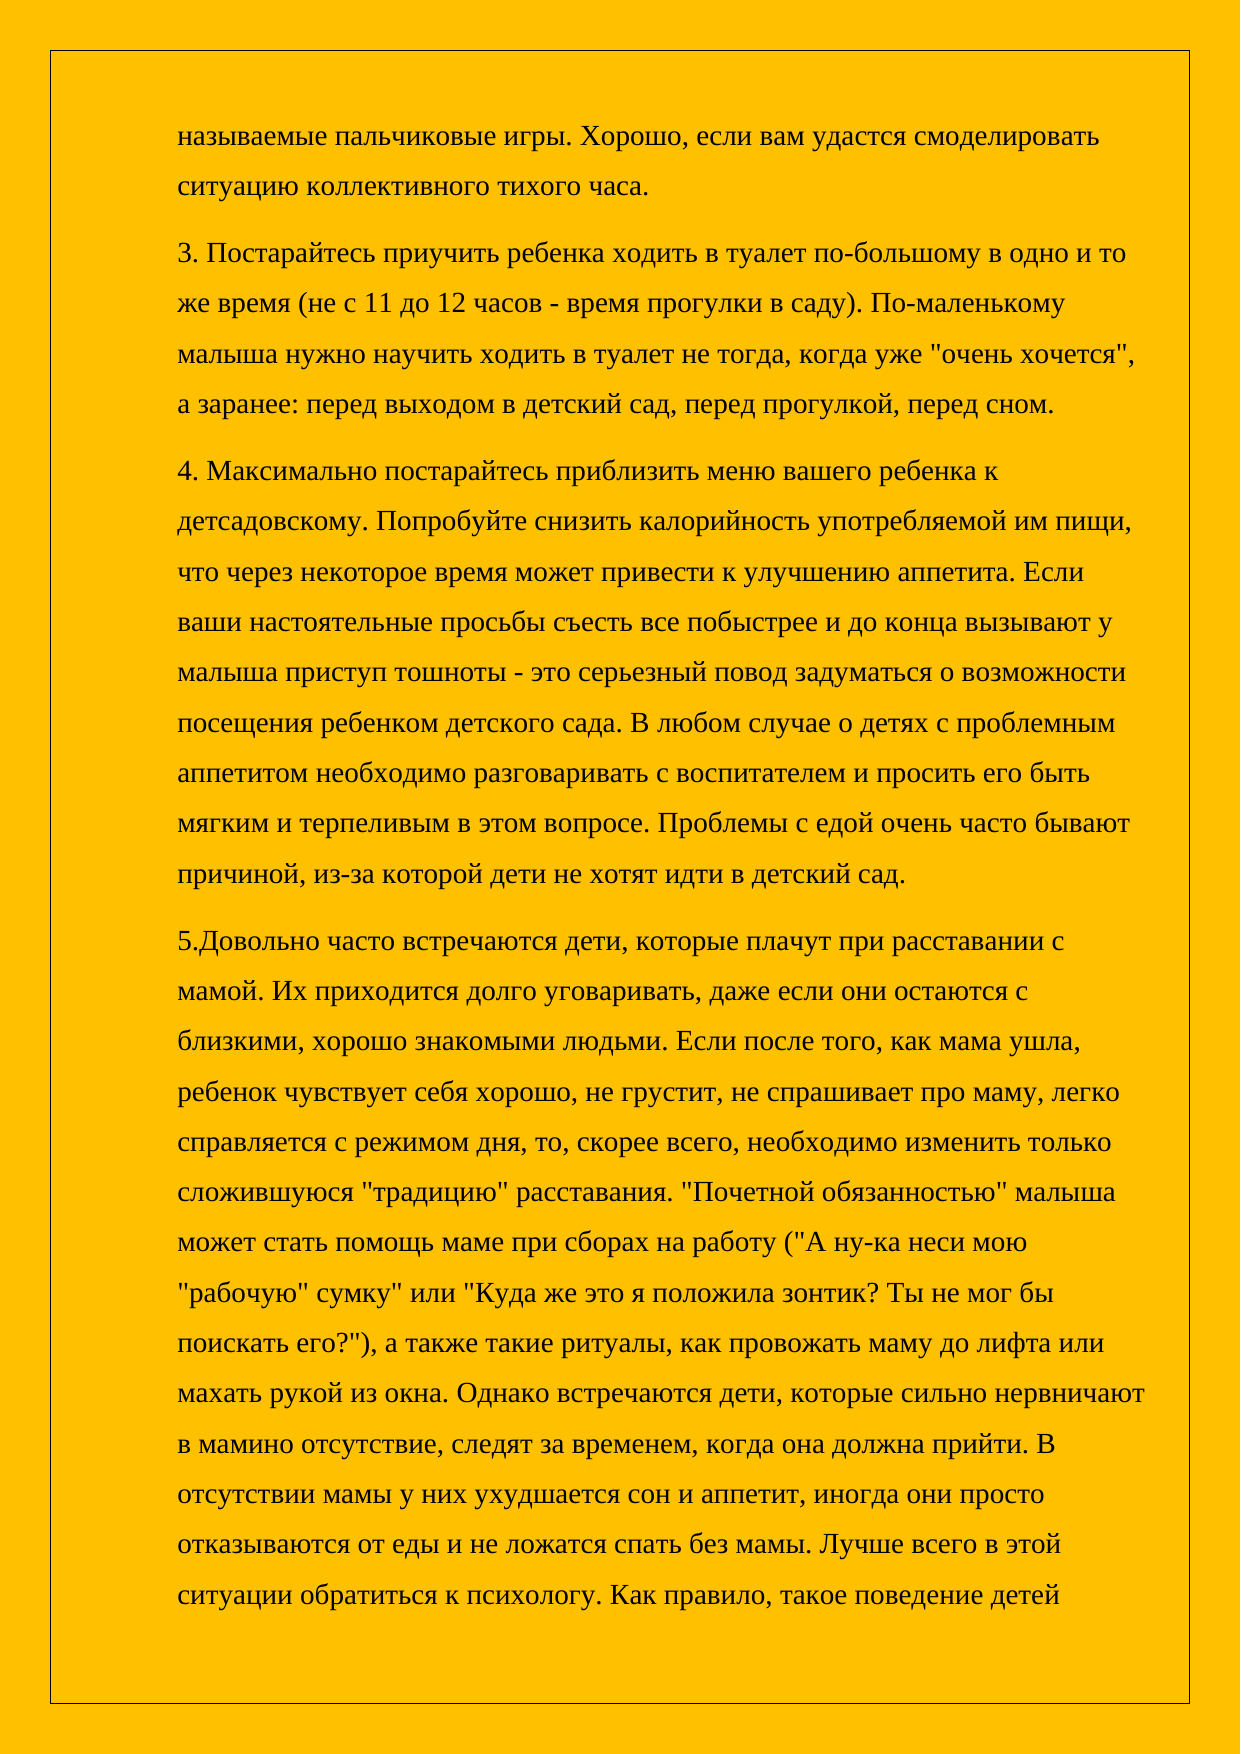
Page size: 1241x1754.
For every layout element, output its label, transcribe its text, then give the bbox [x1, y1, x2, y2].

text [177, 923, 1152, 1610]
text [177, 118, 1152, 202]
text 3. Постарайтесь приучить ребенка ходить в туалет по-большому в одно и то же время (не с 11 до 12 часов - время прогулки в саду). По-маленькому малыша нужно научить ходить в туалет не тогда, когда уже "очень хочется", а заранее: перед выходом в детский сад, перед прогулкой, перед сном. [177, 235, 1152, 420]
text 4. Максимально постарайтесь приблизить меню вашего ребенка к детсадовскому. Попробуйте снизить калорийность употребляемой им пищи, что через некоторое время может привести к улучшению аппетита. Если ваши настоятельные просьбы съесть все побыстрее и до конца вызывают у малыша приступ тошноты - это серьезный повод задуматься о возможности посещения ребенком детского сада. В любом случае о детях с проблемным аппетитом необходимо разговаривать с воспитателем и просить его быть мягким и терпеливым в этом вопросе. Проблемы с едой очень часто бывают причиной, из-за которой дети не хотят идти в детский сад. [177, 453, 1152, 889]
